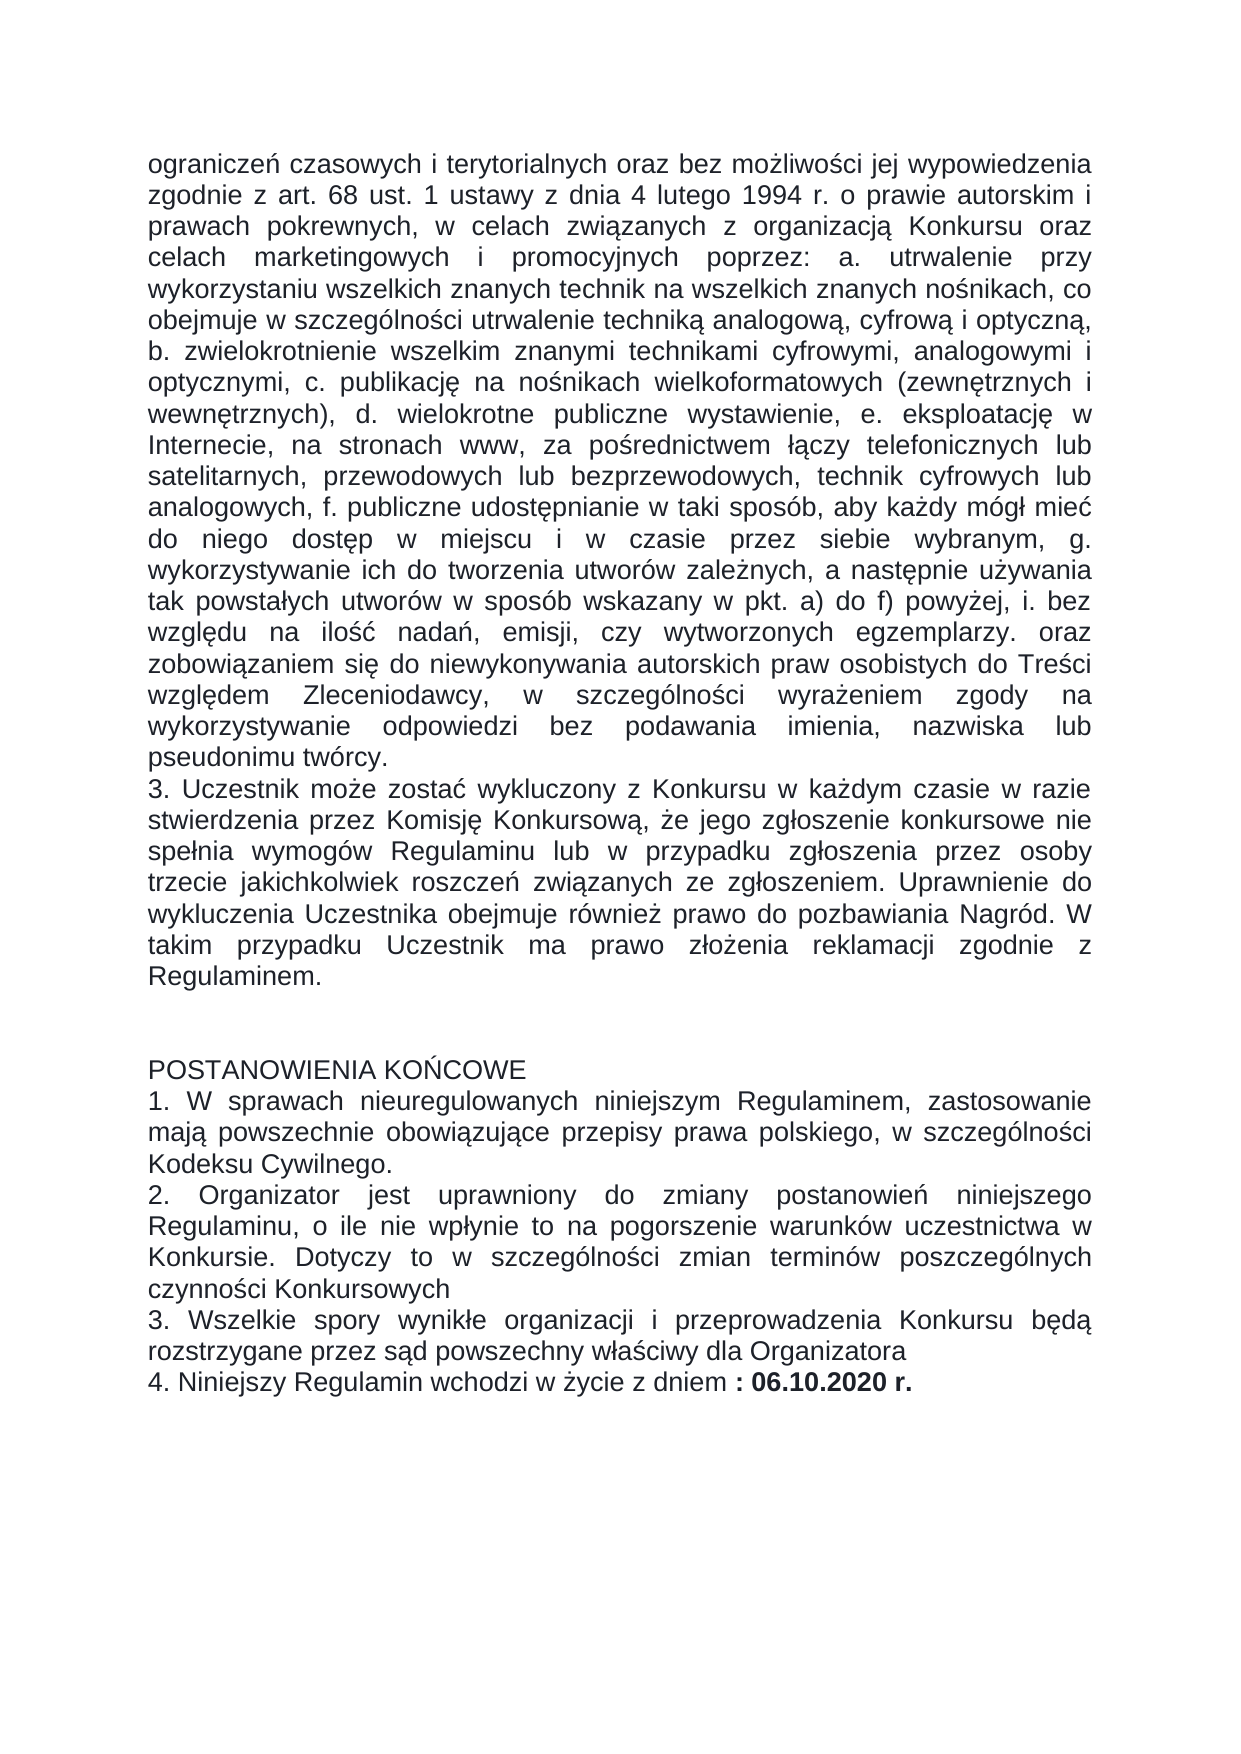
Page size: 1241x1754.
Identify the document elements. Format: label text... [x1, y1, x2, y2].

text 4. Niniejszy Regulamin wchodzi w życie z dniem : 06.10.2020 r. [148, 1366, 1093, 1398]
text 3. Wszelkie spory wynikłe organizacji i przeprowadzenia Konkursu będą rozstrzygane przez sąd powszechny właściwy dla Organizatora [148, 1304, 1093, 1366]
text 1. W sprawach nieuregulowanych niniejszym Regulaminem, zastosowanie mają powszechnie obowiązujące przepisy prawa polskiego, w szczególności Kodeksu Cywilnego. [148, 1085, 1093, 1179]
text 2. Organizator jest uprawniony do zmiany postanowień niniejszego Regulaminu, o ile nie wpłynie to na pogorszenie warunków uczestnictwa w Konkursie. Dotyczy to w szczególności zmian terminów poszczególnych czynności Konkursowych [148, 1179, 1093, 1304]
text 3. Uczestnik może zostać wykluczony z Konkursu w każdym czasie w razie stwierdzenia przez Komisję Konkursową, że jego zgłoszenie konkursowe nie spełnia wymogów Regulaminu lub w przypadku zgłoszenia przez osoby trzecie jakichkolwiek roszczeń związanych ze zgłoszeniem. Uprawnienie do wykluczenia Uczestnika obejmuje również prawo do pozbawiania Nagród. W takim przypadku Uczestnik ma prawo złożenia reklamacji zgodnie z Regulaminem. [148, 773, 1093, 991]
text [148, 148, 1093, 773]
text POSTANOWIENIA KOŃCOWE [148, 1054, 1093, 1085]
